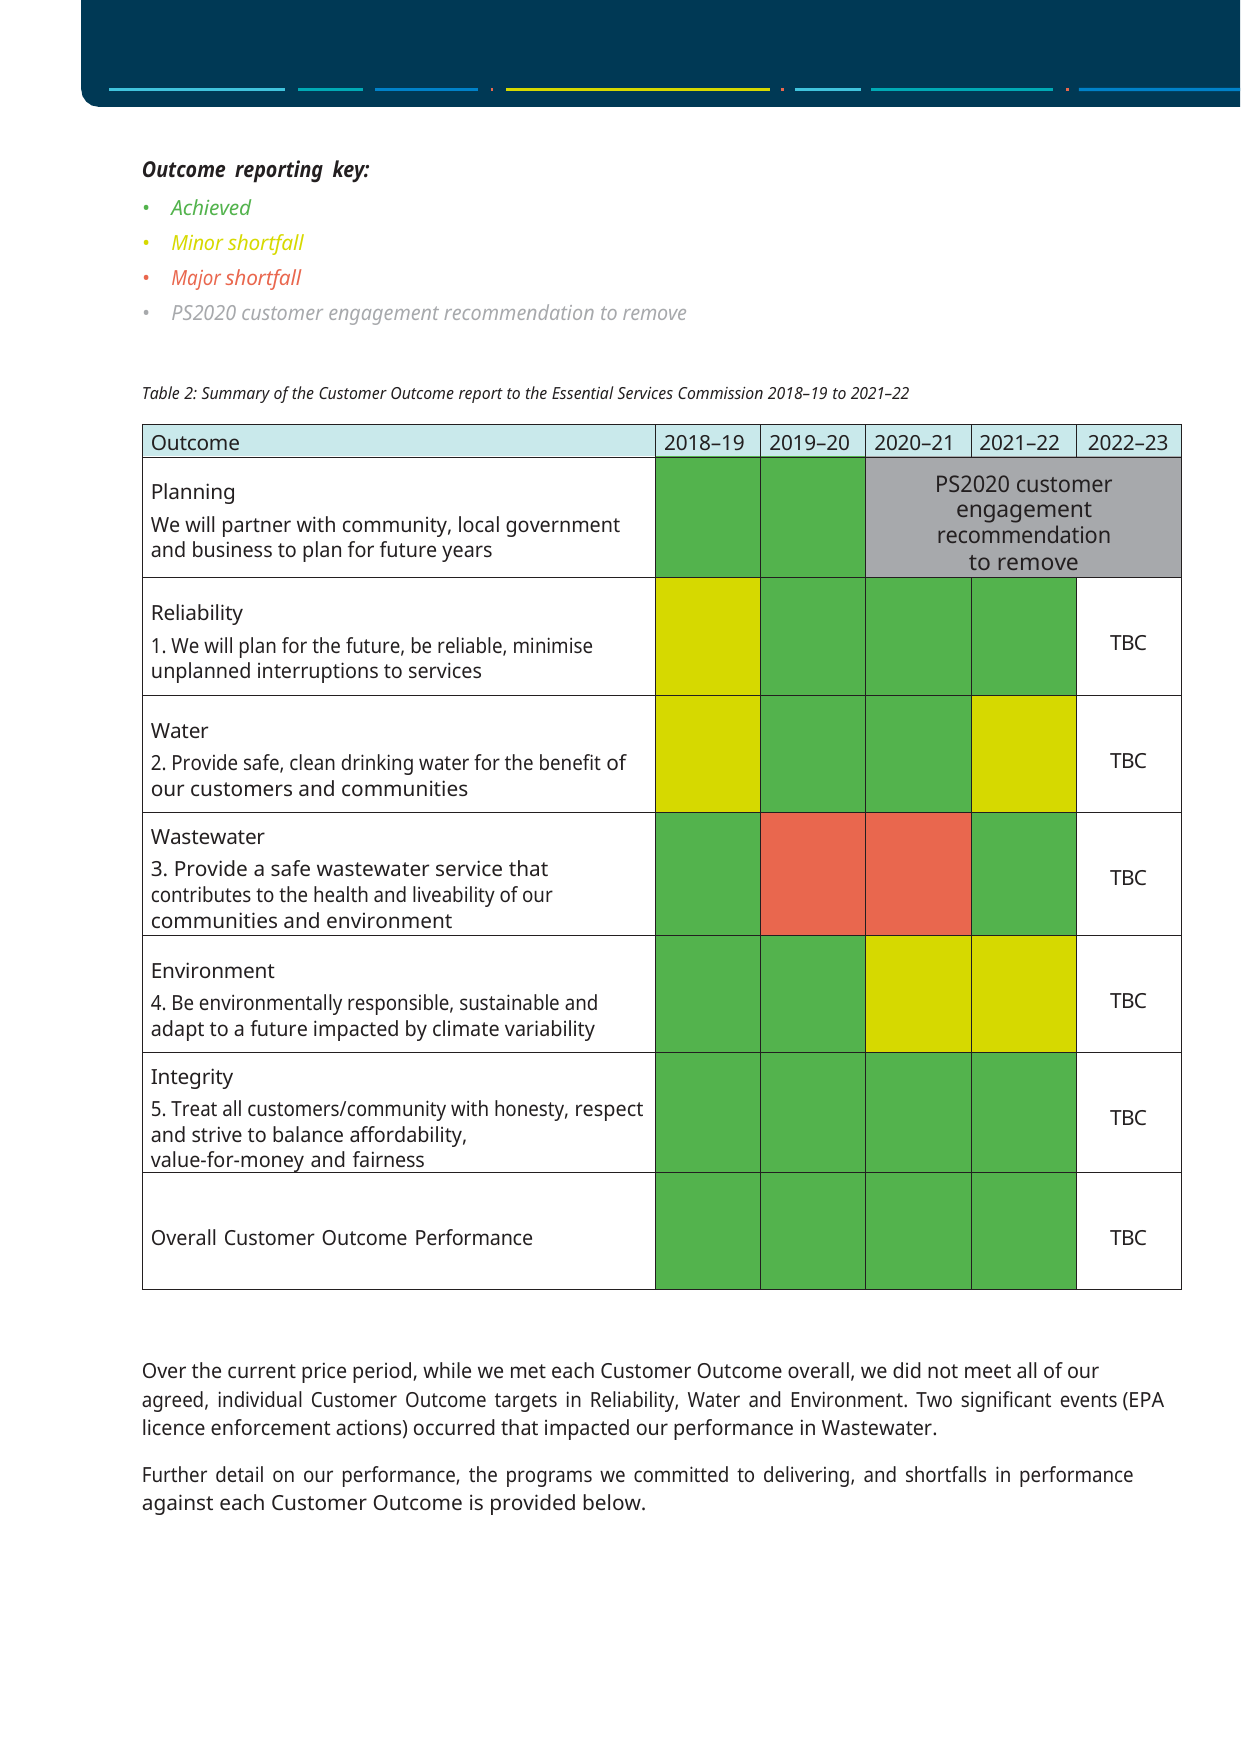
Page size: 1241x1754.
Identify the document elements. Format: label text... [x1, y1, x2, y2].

table_cell Environment 4. Be environmentally responsible, sustainable and adapt to a future impacted by climate variability [143, 936, 655, 1052]
table_cell [656, 1173, 760, 1289]
table_cell [656, 696, 760, 812]
table_cell [761, 458, 865, 577]
table_header 2021–22 [972, 425, 1076, 456]
table_cell [761, 1053, 865, 1172]
table_cell [761, 696, 865, 812]
table_cell [972, 696, 1076, 812]
text Further detail on our performance, the programs we committed to delivering, and shortfalls in performance against each Customer Outcome is provided below. [142, 1460, 1194, 1517]
table_header 2022–23 [1077, 425, 1181, 456]
table_cell Water 2. Provide safe, clean drinking water for the benefit of our customers and communities [143, 696, 655, 812]
table_cell [972, 1053, 1076, 1172]
table_cell [656, 458, 760, 577]
table_cell [866, 936, 971, 1052]
table_cell TBC [1077, 696, 1181, 812]
table_cell [972, 578, 1076, 695]
list Minor shortfall [142, 228, 1194, 257]
table_cell [972, 936, 1076, 1052]
table_cell [761, 813, 865, 935]
table_cell [656, 813, 760, 935]
text Over the current price period, while we met each Customer Outcome overall, we did not meet all of our agreed, individual Customer Outcome targets in Reliability, Water and Environment. Two significant events (EPA licence enforcement actions) occurred that impacted our performance in Wastewater. [142, 1356, 1166, 1442]
table_header 2019–20 [761, 425, 865, 456]
table_cell TBC [1077, 578, 1181, 695]
table_cell TBC [1077, 936, 1181, 1052]
table_cell [656, 936, 760, 1052]
table_cell [761, 1173, 865, 1289]
list Major shortfall [142, 263, 1194, 291]
table_cell [656, 578, 760, 695]
table_header Outcome [143, 425, 655, 456]
list PS2020 customer engagement recommendation to remove [142, 298, 1194, 326]
table_cell [866, 1053, 971, 1172]
table_cell Overall Customer Outcome Performance [143, 1173, 655, 1289]
table_header 2018–19 [656, 425, 760, 456]
table_cell Integrity 5. Treat all customers/community with honesty, respect and strive to balance affordability, value-for-money and fairness [143, 1053, 655, 1172]
table_cell [866, 578, 971, 695]
table_cell TBC [1077, 1173, 1181, 1289]
table_cell [761, 936, 865, 1052]
list Achieved [142, 193, 1194, 222]
table_cell TBC [1077, 813, 1181, 935]
table_cell Planning We will partner with community, local government and business to plan for future years [143, 458, 655, 577]
table_cell Wastewater 3. Provide a safe wastewater service that contributes to the health and liveability of our communities and environment [143, 813, 655, 935]
subtitle Outcome reporting key: [142, 154, 1194, 184]
table_cell [761, 578, 865, 695]
table_header 2020–21 [866, 425, 971, 456]
table_cell [866, 813, 971, 935]
table_cell TBC [1077, 1053, 1181, 1172]
table_cell PS2020 customer engagement recommendation to remove [866, 458, 1181, 577]
table_cell Reliability 1. We will plan for the future, be reliable, minimise unplanned interruptions to services [143, 578, 655, 695]
text Table 2: Summary of the Customer Outcome report to the Essential Services Commission 2018–19 to 2021–22 [142, 382, 1194, 405]
table_cell [866, 696, 971, 812]
table_cell [656, 1053, 760, 1172]
table_cell [972, 1173, 1076, 1289]
table_cell [866, 1173, 971, 1289]
table_cell [972, 813, 1076, 935]
